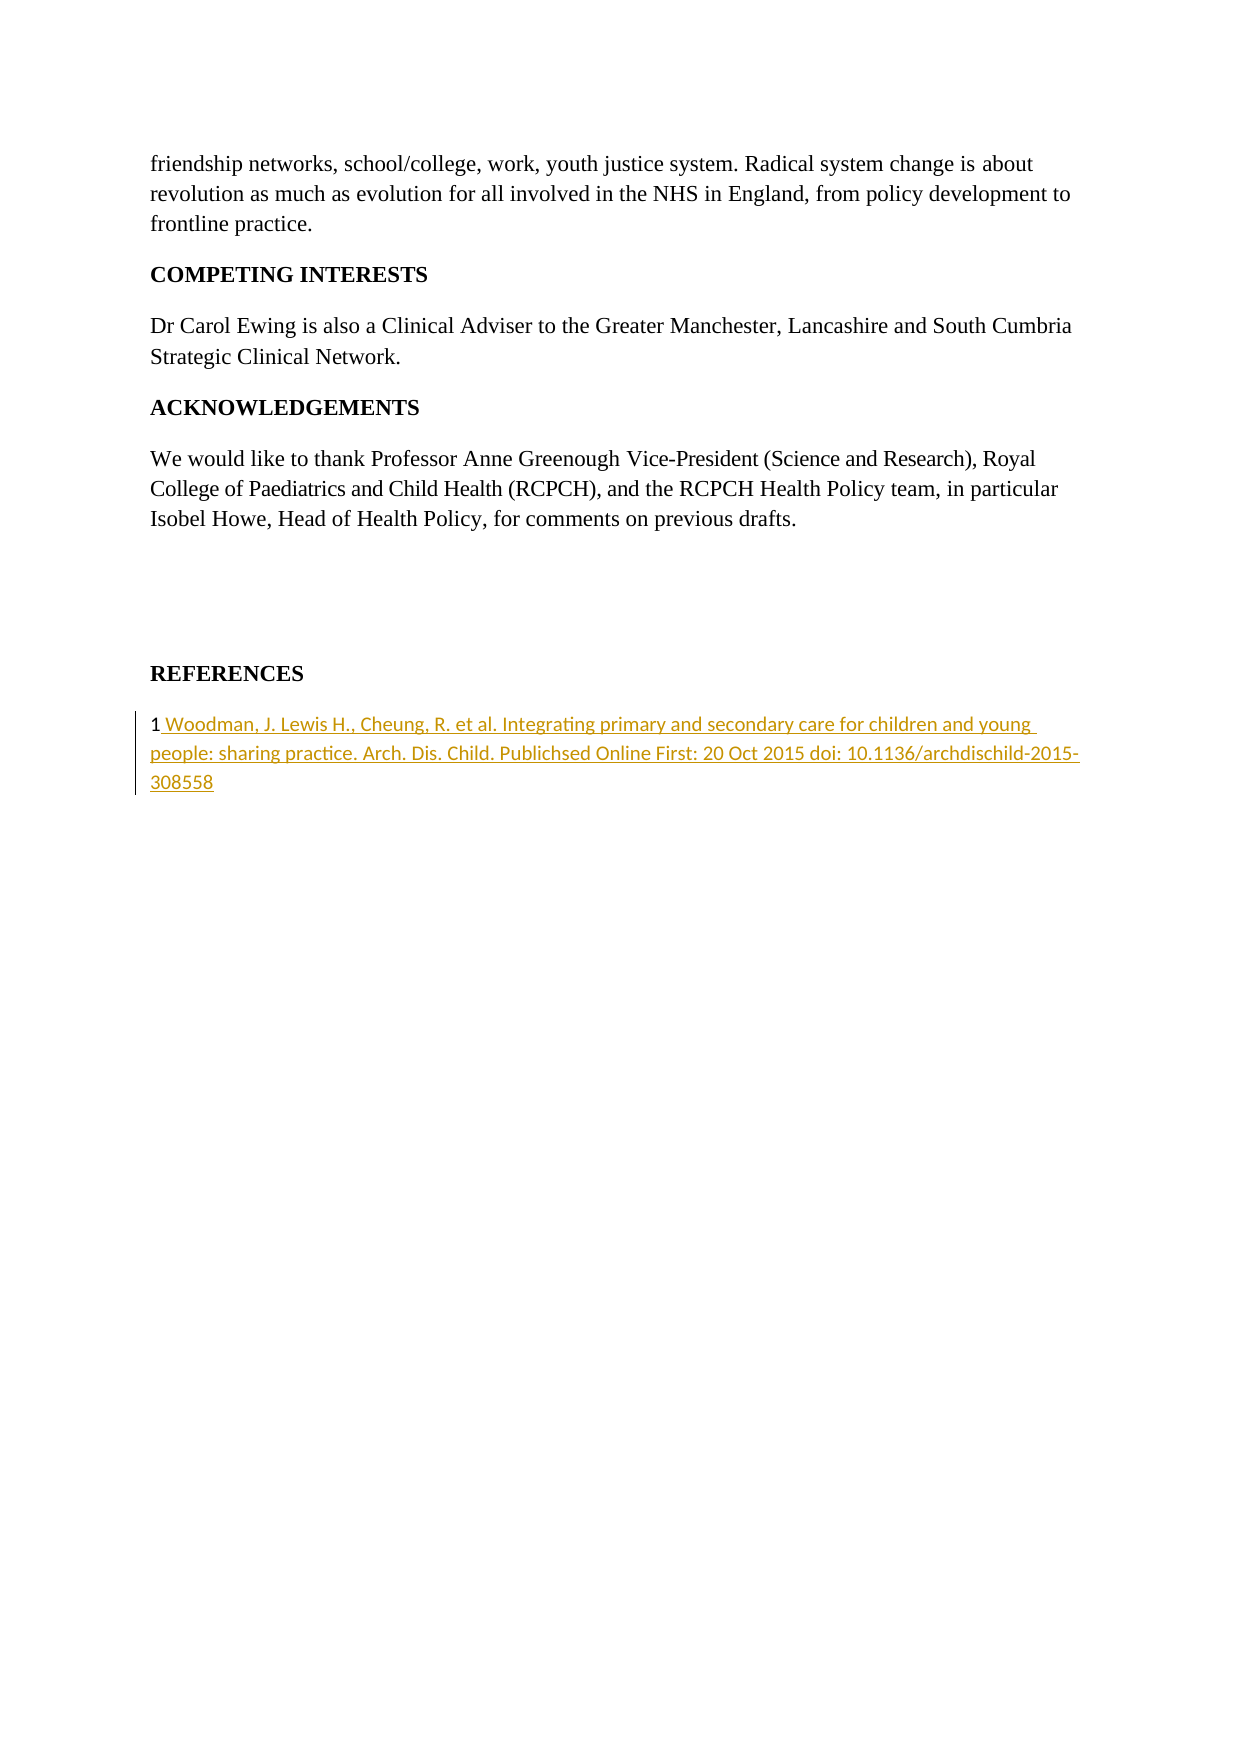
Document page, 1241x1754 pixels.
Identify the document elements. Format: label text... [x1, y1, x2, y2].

text ACKNOWLEDGEMENTS [150, 394, 1090, 420]
text REFERENCES [150, 660, 1090, 686]
text We would like to thank Professor Anne Greenough Vice-President (Science and Research), Royal College of Paediatrics and Child Health (RCPCH), and the RCPCH Health Policy team, in particular Isobel Howe, Head of Health Policy, for comments on previous drafts. [150, 445, 1090, 532]
text COMPETING INTERESTS [150, 261, 1090, 288]
text 1 [150, 711, 1090, 795]
text Dr Carol Ewing is also a Clinical Adviser to the Greater Manchester, Lancashire and South Cumbria Strategic Clinical Network. [150, 312, 1090, 369]
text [150, 150, 1090, 237]
